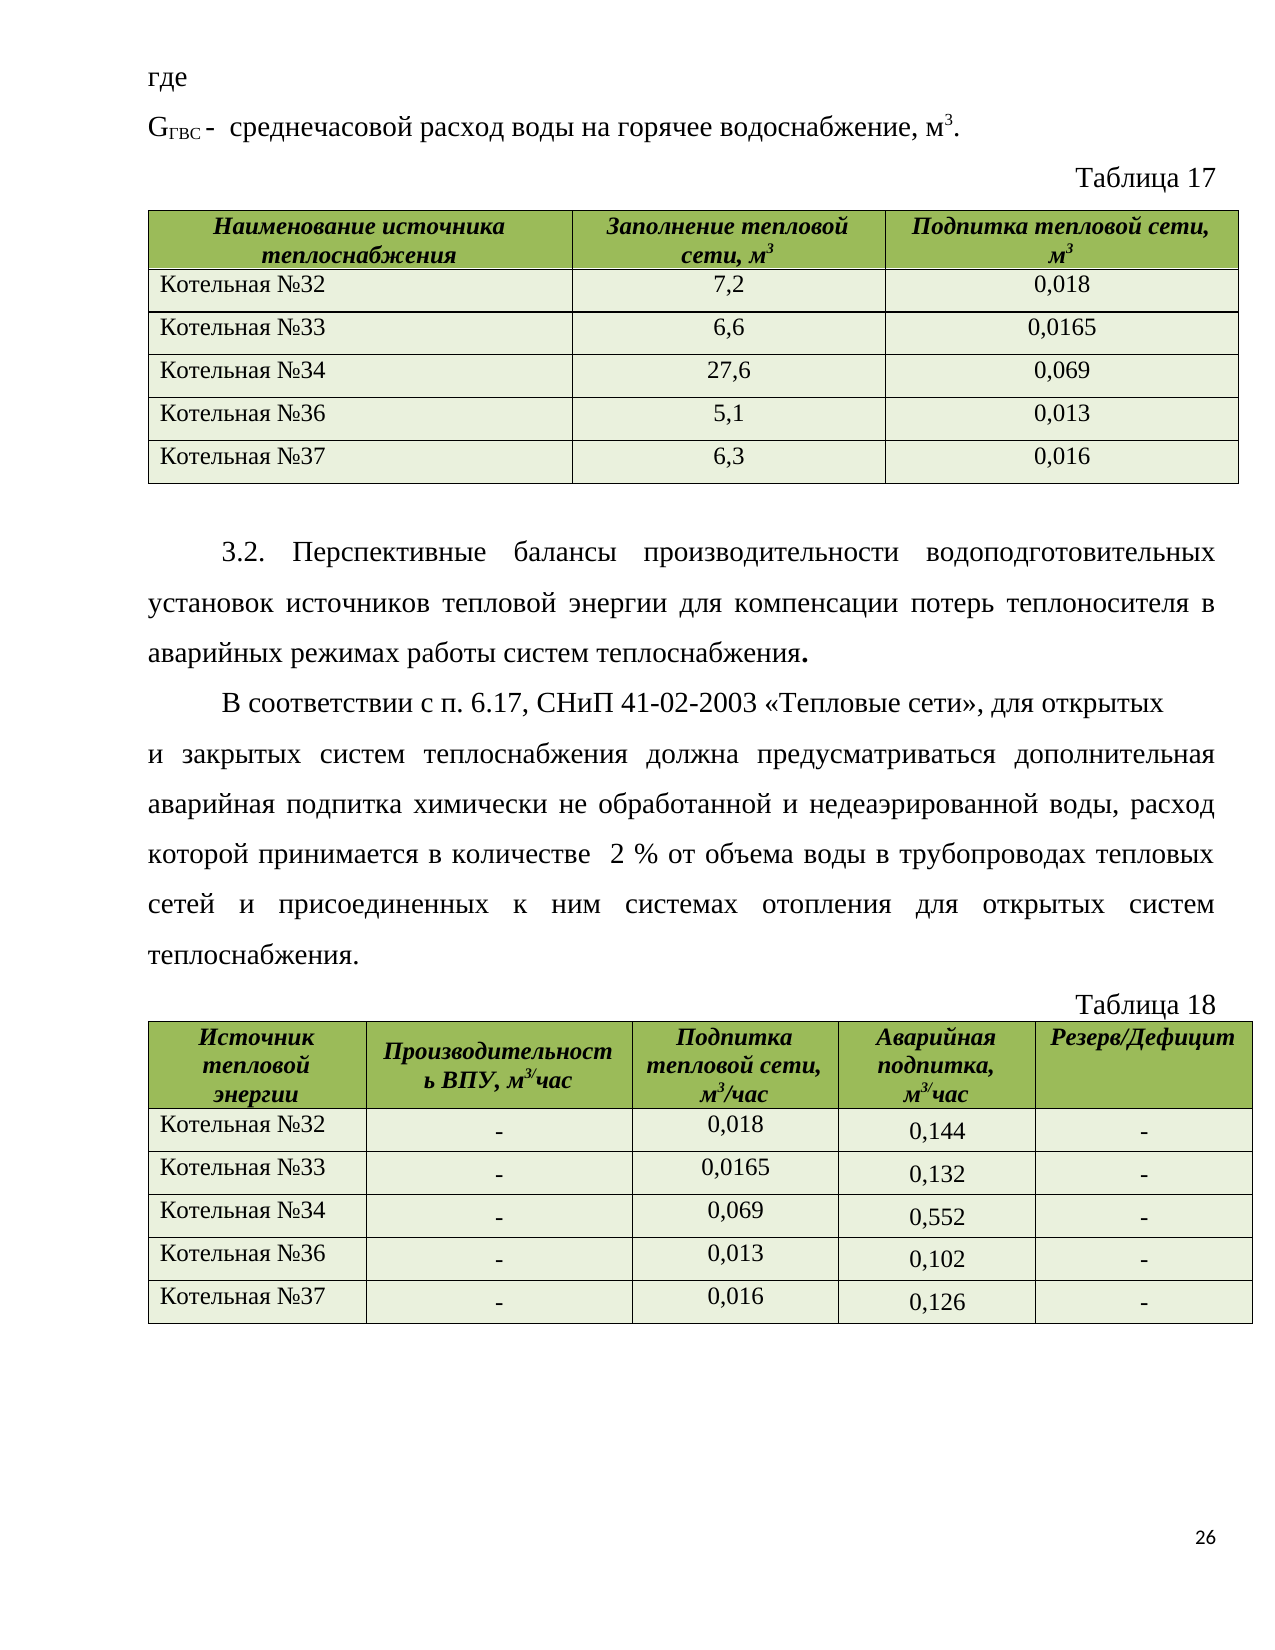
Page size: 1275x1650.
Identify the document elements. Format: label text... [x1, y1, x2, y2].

table_cell - [367, 1152, 632, 1194]
table_cell Котельная №36 [149, 1238, 366, 1280]
table_cell Котельная №34 [149, 1195, 366, 1237]
table_header Производительность ВПУ, м3/час [367, 1022, 632, 1108]
table_cell 6,3 [573, 441, 885, 483]
table_cell - [1036, 1109, 1252, 1151]
table_cell 0,126 [839, 1281, 1035, 1323]
table_header Источник тепловой энергии [149, 1022, 366, 1108]
table_cell 0,0165 [633, 1152, 838, 1194]
table_header Аварийная подпитка, м3/час [839, 1022, 1035, 1108]
table_cell - [367, 1281, 632, 1323]
table_header Заполнение тепловой сети, м3 [573, 211, 885, 268]
table_cell - [1036, 1238, 1252, 1280]
text Таблица 17 [148, 160, 1216, 193]
table_cell 0,069 [886, 355, 1238, 397]
table_cell Котельная №32 [149, 270, 572, 311]
table_header Резерв/Дефицит [1036, 1022, 1252, 1108]
text 3.2. Перспективные балансы производительности водоподготовительных установок источников тепловой энергии для компенсации потерь теплоносителя в аварийных режимах работы систем теплоснабжения. [148, 534, 1216, 669]
table_cell 5,1 [573, 398, 885, 440]
table_cell 0,102 [839, 1238, 1035, 1280]
table_header Наименование источника теплоснабжения [149, 211, 572, 268]
table_cell 0,016 [633, 1281, 838, 1323]
table_cell 0,144 [839, 1109, 1035, 1151]
table_cell 0,013 [633, 1238, 838, 1280]
table_cell Котельная №34 [149, 355, 572, 397]
table_cell - [1036, 1281, 1252, 1323]
table_cell - [367, 1109, 632, 1151]
text Таблица 18 [148, 987, 1216, 1021]
table_cell - [1036, 1152, 1252, 1194]
table_cell 7,2 [573, 270, 885, 311]
table_cell Котельная №32 [149, 1109, 366, 1151]
table_cell Котельная №37 [149, 1281, 366, 1323]
table_cell 0,013 [886, 398, 1238, 440]
table_cell 0,0165 [886, 313, 1238, 354]
table_cell 0,552 [839, 1195, 1035, 1237]
text где [148, 59, 1216, 93]
table_cell - [1036, 1195, 1252, 1237]
table_cell 0,069 [633, 1195, 838, 1237]
table_cell 0,018 [633, 1109, 838, 1151]
table_header Подпитка тепловой сети, м3 [886, 211, 1238, 268]
text и закрытых систем теплоснабжения должна предусматриваться дополнительная аварийная подпитка химически не обработанной и недеаэрированной воды, расход которой принимается в количестве 2 % от объема воды в трубопроводах тепловых сетей и присоединенных к ним системах отопления для открытых систем теплоснабжения. [148, 736, 1216, 971]
table_header Подпитка тепловой сети, м3/час [633, 1022, 838, 1108]
text GГВС - среднечасовой расход воды на горячее водоснабжение, м3. [148, 109, 1216, 143]
table_cell - [367, 1195, 632, 1237]
table_cell Котельная №33 [149, 313, 572, 354]
table_cell Котельная №33 [149, 1152, 366, 1194]
table_cell 0,016 [886, 441, 1238, 483]
text В соответствии с п. 6.17, СНиП 41-02-2003 «Тепловые сети», для открытых [148, 685, 1216, 719]
table_cell Котельная №36 [149, 398, 572, 440]
table_cell 0,018 [886, 270, 1238, 311]
table_cell - [367, 1238, 632, 1280]
table_cell 6,6 [573, 313, 885, 354]
table_cell 27,6 [573, 355, 885, 397]
table_cell Котельная №37 [149, 441, 572, 483]
table_cell 0,132 [839, 1152, 1035, 1194]
